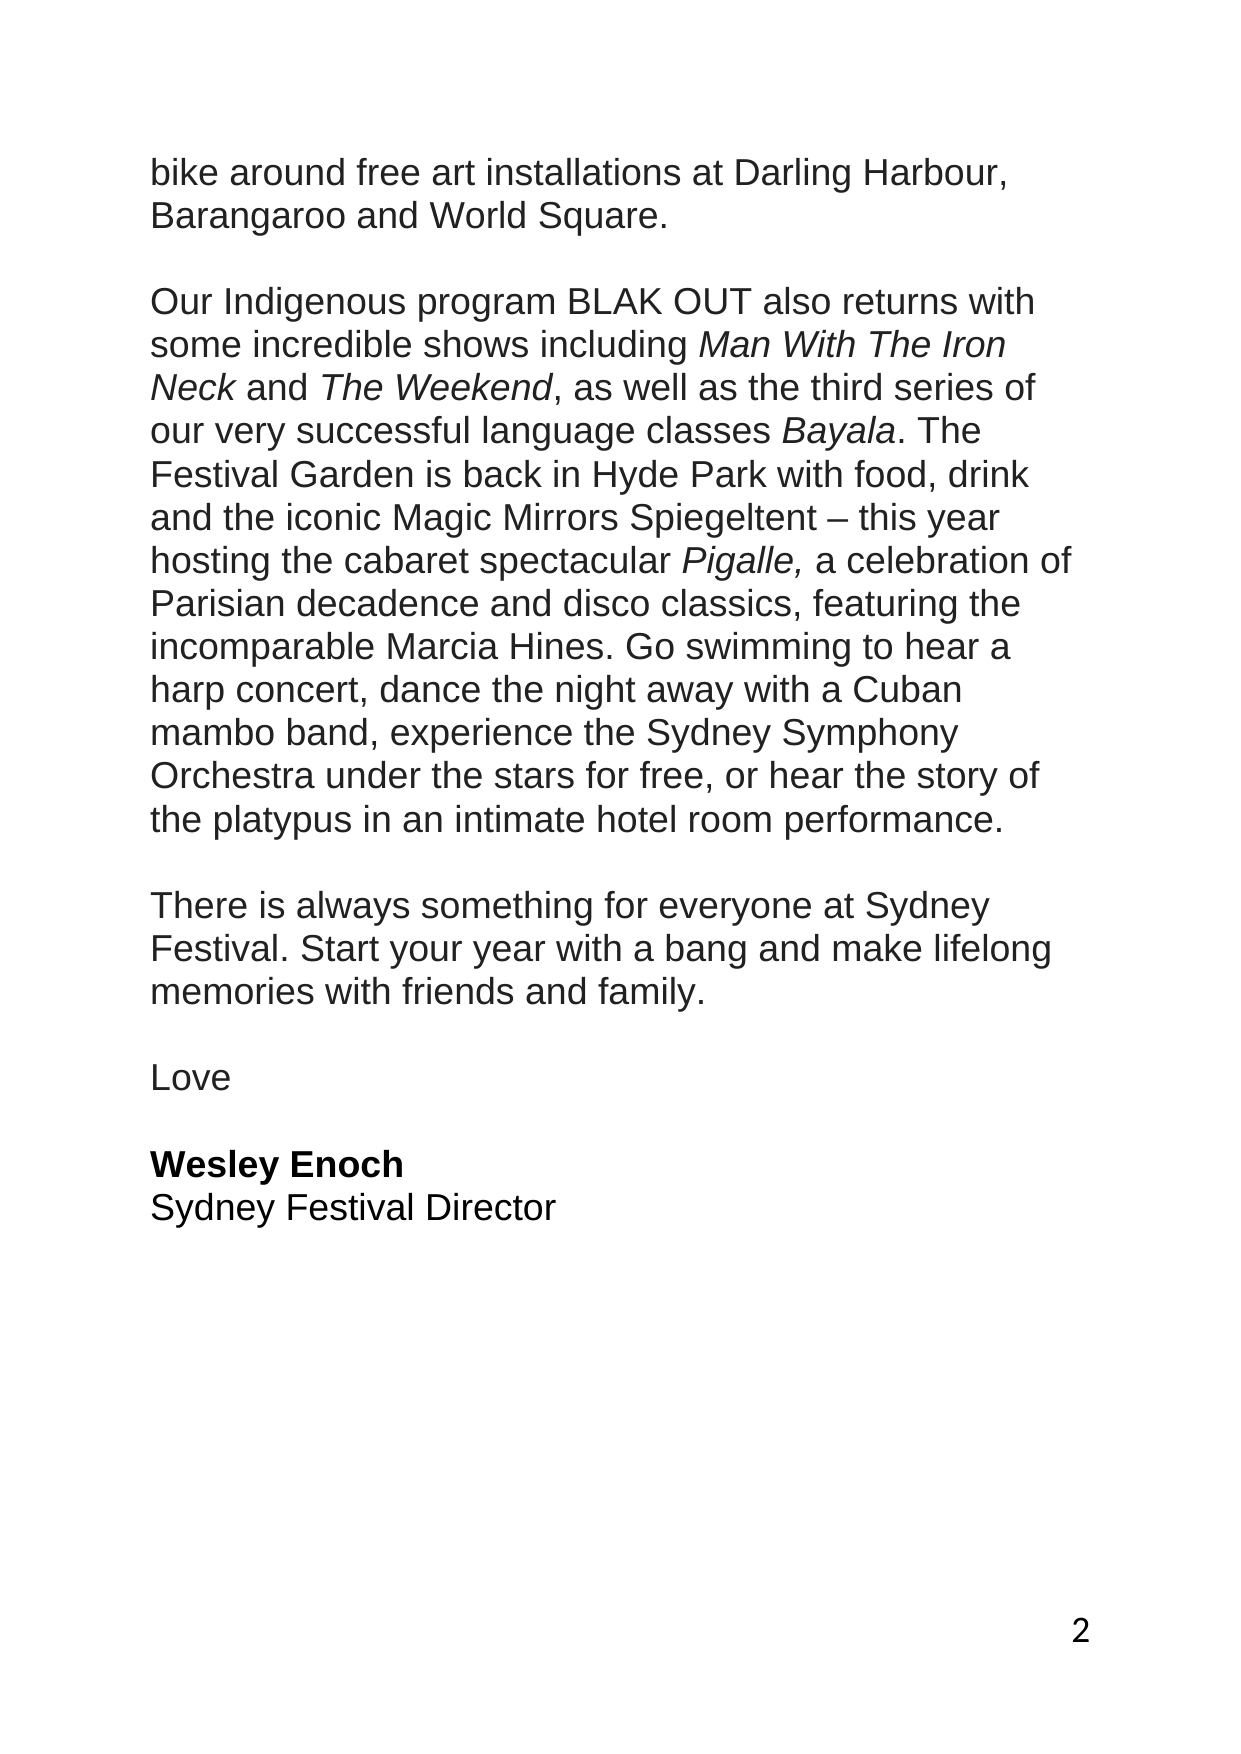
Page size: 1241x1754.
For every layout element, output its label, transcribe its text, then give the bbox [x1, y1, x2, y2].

text Wesley Enoch [150, 1142, 1090, 1185]
text Our Indigenous program BLAK OUT also returns with some incredible shows including Man With The Iron Neck and The Weekend, as well as the third series of our very successful language classes Bayala. The Festival Garden is back in Hyde Park with food, drink and the iconic Magic Mirrors Spiegeltent – this year hosting the cabaret spectacular Pigalle, a celebration of Parisian decadence and disco classics, featuring the incomparable Marcia Hines. Go swimming to hear a harp concert, dance the night away with a Cuban mambo band, experience the Sydney Symphony Orchestra under the stars for free, or hear the story of the platypus in an intimate hotel room performance. [150, 279, 1090, 840]
text There is always something for everyone at Sydney Festival. Start your year with a bang and make lifelong memories with friends and family. [150, 883, 1090, 1012]
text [150, 150, 1090, 236]
text Sydney Festival Director [150, 1185, 1090, 1228]
text Love [150, 1056, 1090, 1099]
